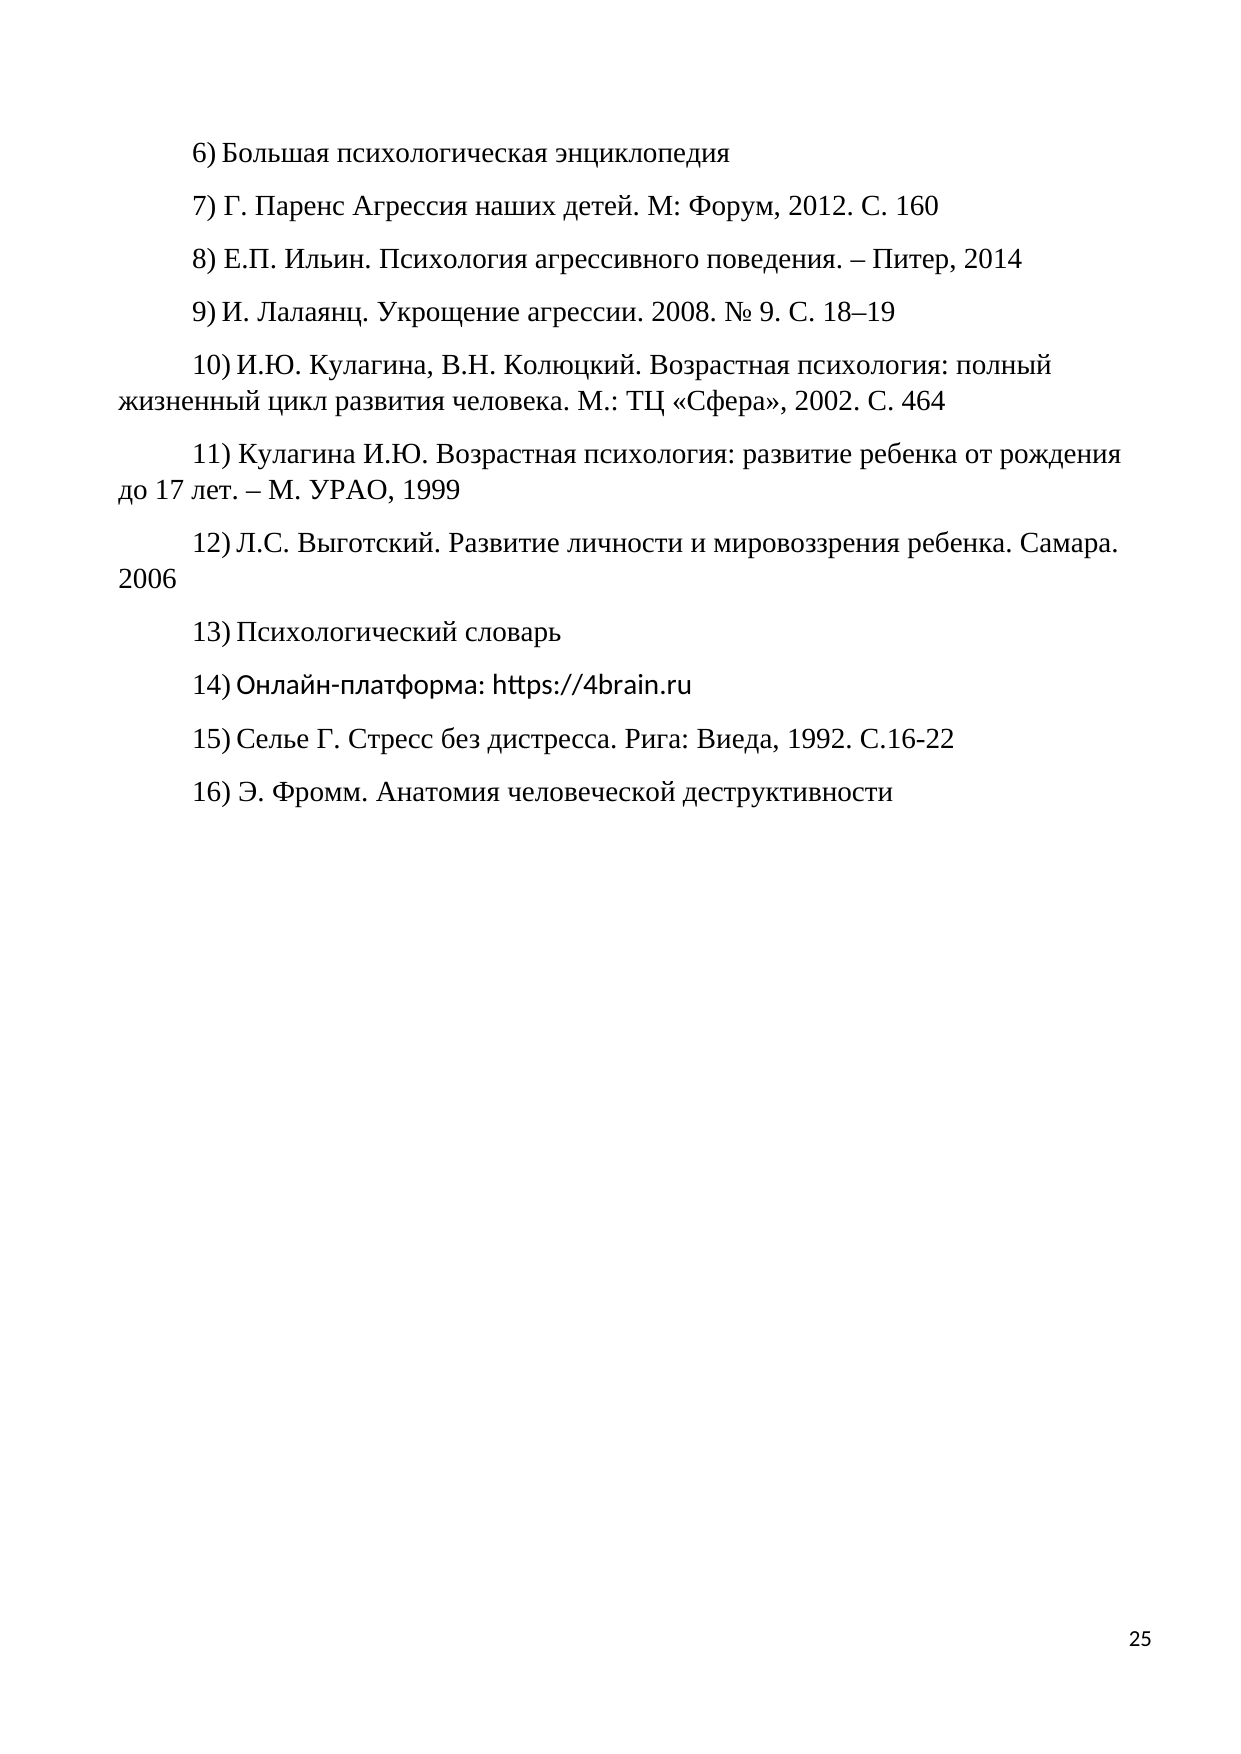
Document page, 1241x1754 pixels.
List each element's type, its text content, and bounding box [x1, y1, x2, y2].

text 14) Онлайн-платформа: https://4brain.ru [118, 666, 1152, 702]
text 6) Большая психологическая энциклопедия [118, 136, 1152, 169]
text 16) Э. Фромм. Анатомия человеческой деструктивности [118, 774, 1152, 808]
text 8) Е.П. Ильин. Психология агрессивного поведения. – Питер, 2014 [118, 241, 1152, 275]
text 15) Селье Г. Стресс без дистресса. Рига: Виеда, 1992. С.16-22 [118, 722, 1152, 755]
text 10) И.Ю. Кулагина, В.Н. Колюцкий. Возрастная психология: полный жизненный цикл развития человека. М.: ТЦ «Сфера», 2002. С. 464 [118, 347, 1152, 416]
text 12) Л.С. Выготский. Развитие личности и мировоззрения ребенка. Самара. 2006 [118, 525, 1152, 594]
text 13) Психологический словарь [118, 614, 1152, 647]
text 11) Кулагина И.Ю. Возрастная психология: развитие ребенка от рождения до 17 лет. – М. УРАО, 1999 [118, 436, 1152, 505]
text 9) И. Лалаянц. Укрощение агрессии. 2008. № 9. С. 18–19 [118, 294, 1152, 327]
text 7) Г. Паренс Агрессия наших детей. М: Форум, 2012. С. 160 [118, 188, 1152, 222]
